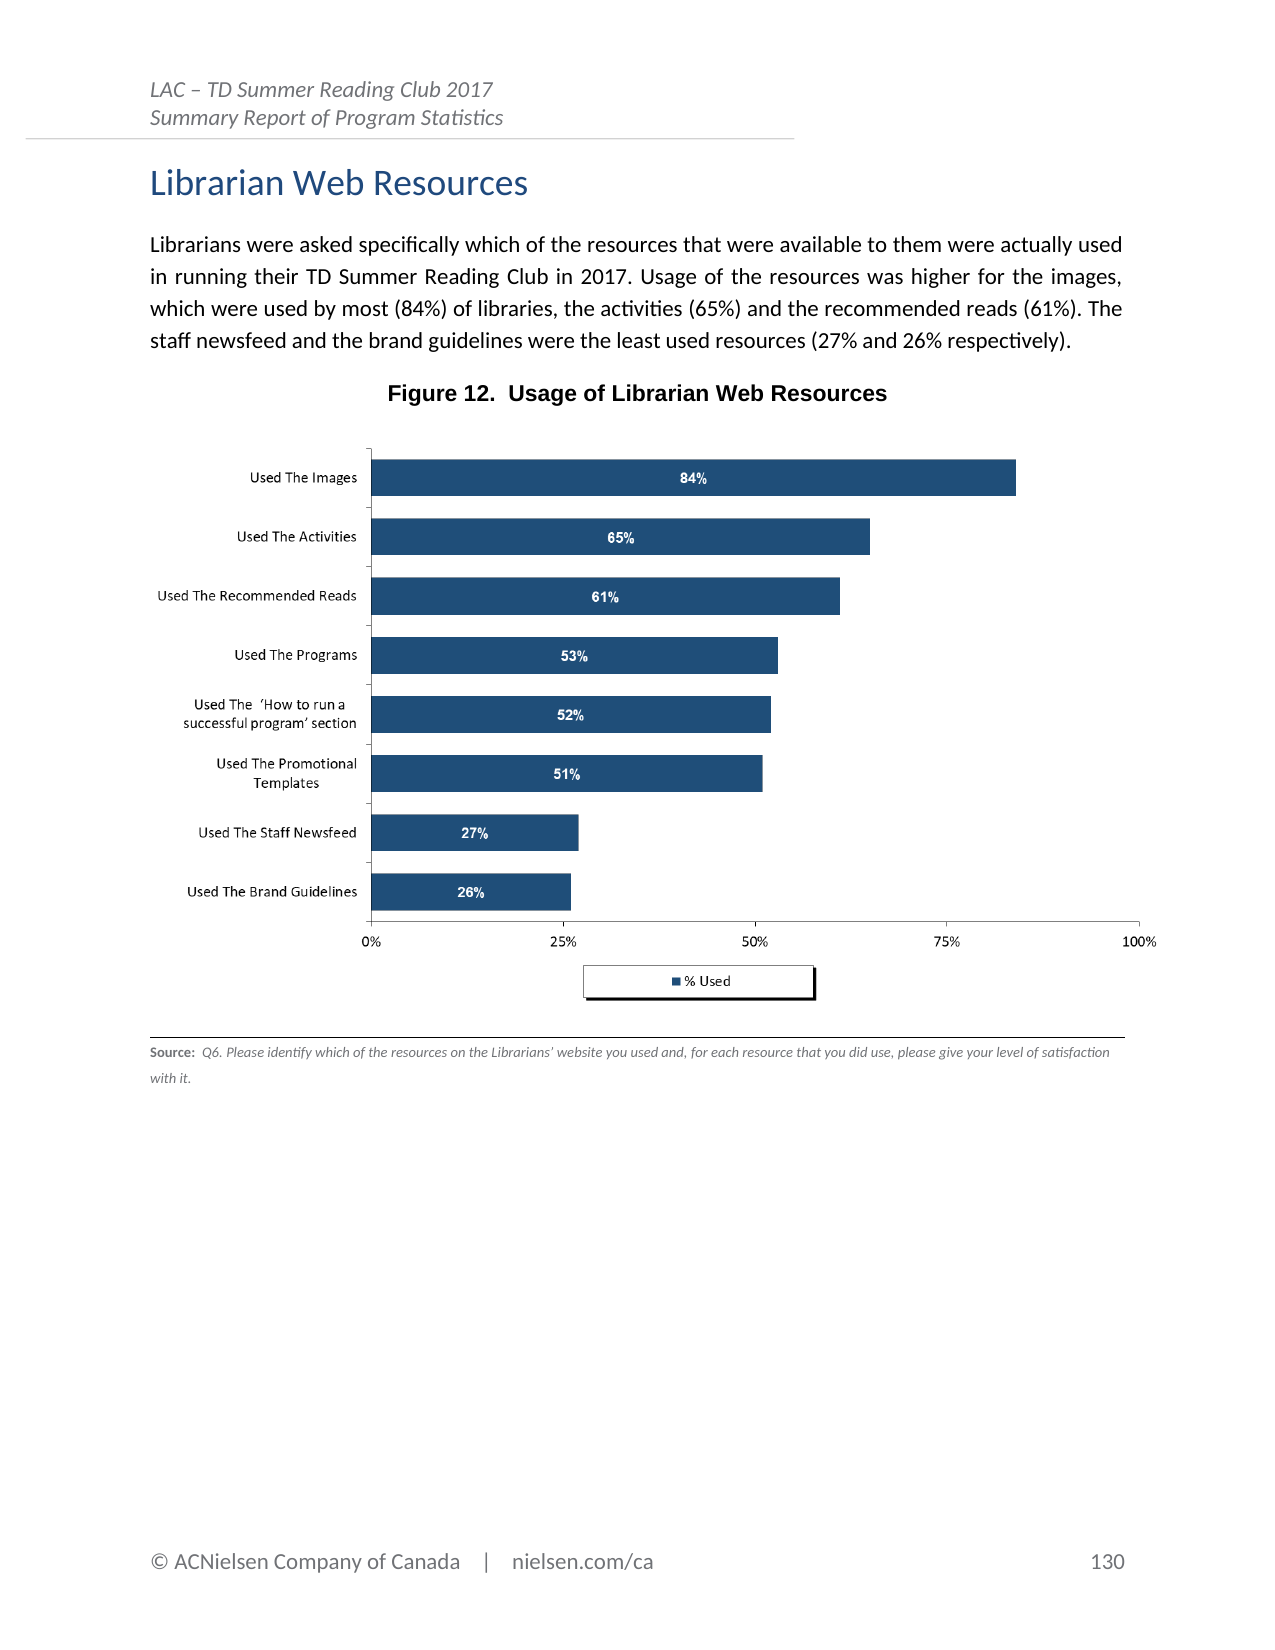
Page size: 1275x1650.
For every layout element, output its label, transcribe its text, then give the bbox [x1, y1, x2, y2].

text Librarians were asked specifically which of the resources that were available to them were actually used in running their TD Summer Reading Club in 2017. Usage of the resources was higher for the images, which were used by most (84%) of libraries, the activities (65%) and the recommended reads (61%). The staff newsfeed and the brand guidelines were the least used resources (27% and 26% respectively). [150, 230, 1125, 354]
text Figure 12. Usage of Librarian Web Resources [150, 379, 1125, 406]
subtitle Librarian Web Resources [150, 159, 1125, 205]
text Source: Q6. Please identify which of the resources on the Librarians’ website you used and, for each resource that you did use, please give your level of satisfaction with it. [150, 1038, 1125, 1089]
picture [150, 430, 1167, 1012]
